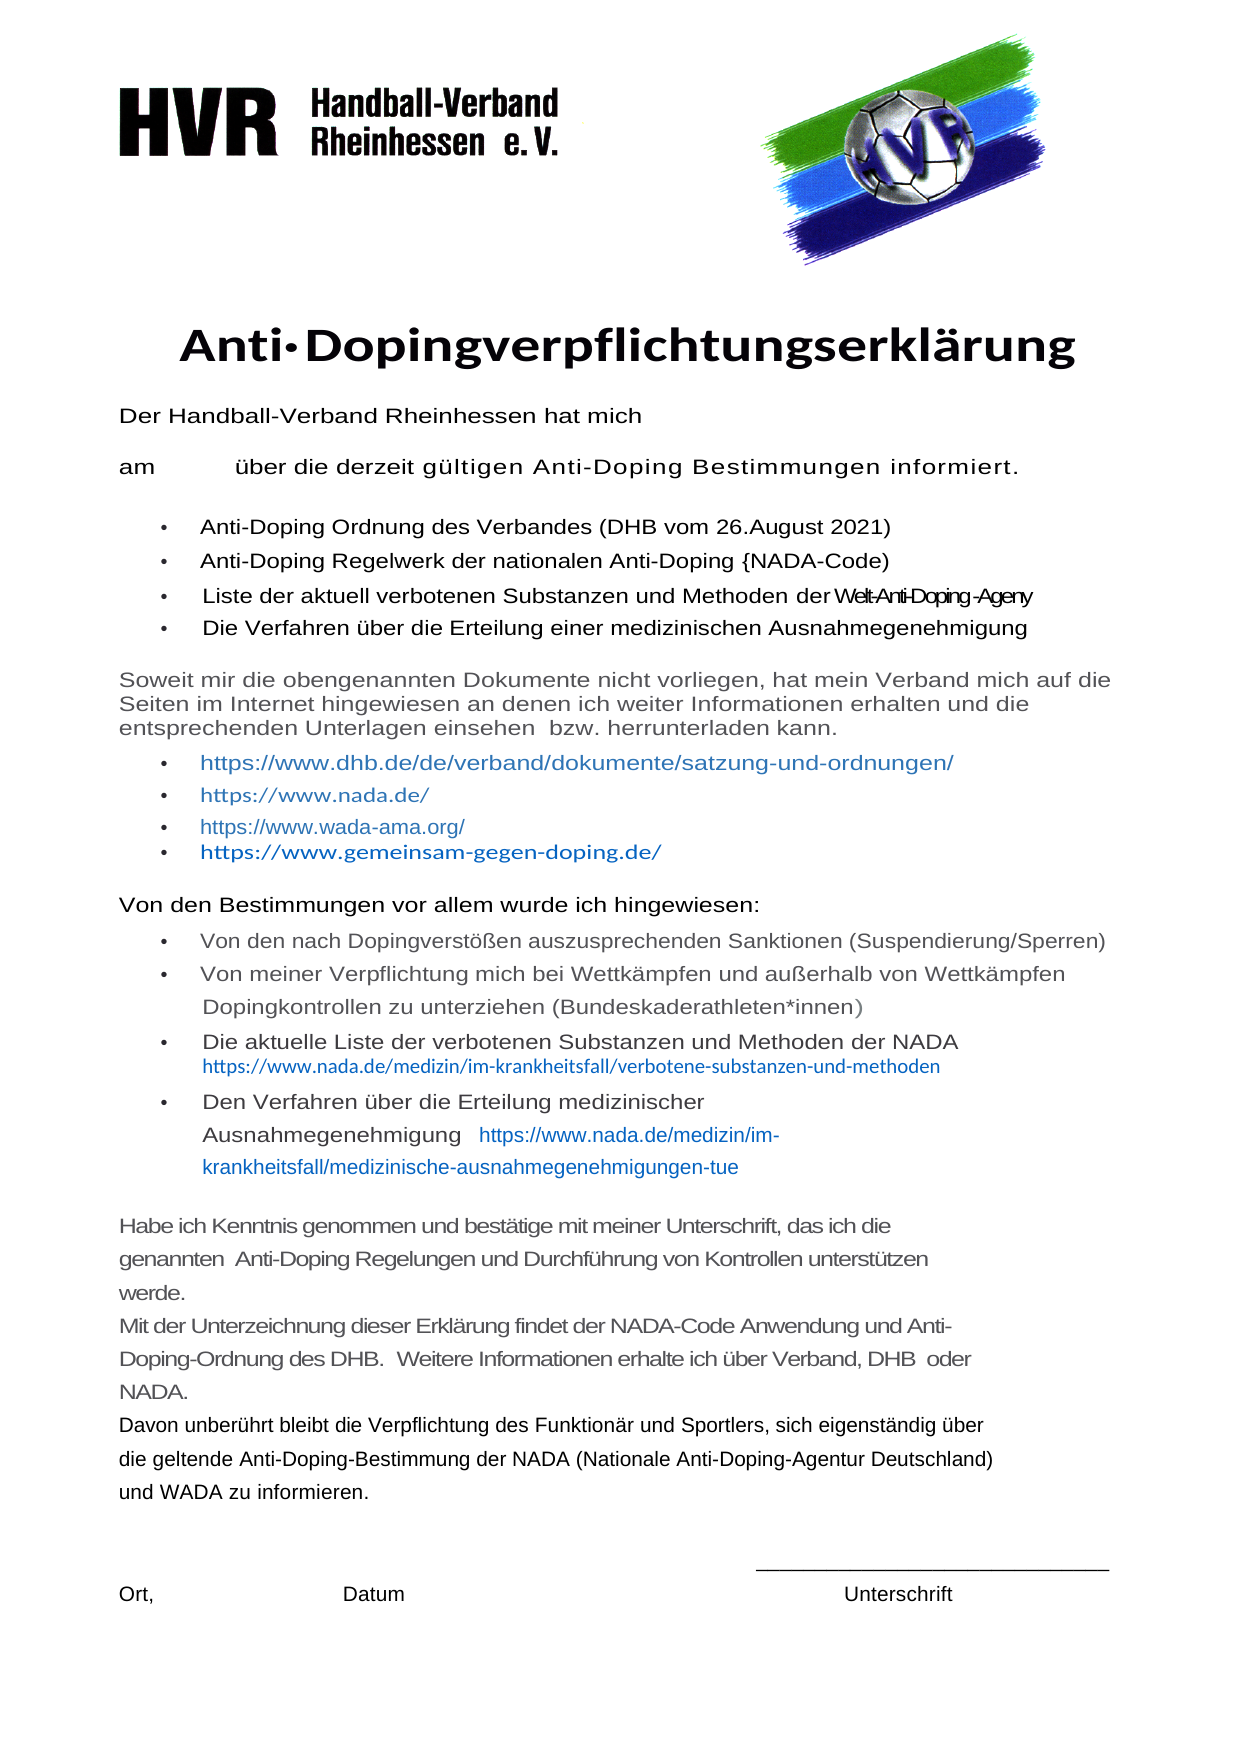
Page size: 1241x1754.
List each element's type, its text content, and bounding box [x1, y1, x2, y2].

text Soweit mir die obengenannten Dokumente nicht vorliegen, hat mein Verband mich auf die Seiten im Internet hingewiesen an denen ich weiter Informationen erhalten und die entsprechenden Unterlagen einsehen bzw. herrunterladen kann. [119, 668, 1134, 740]
list Von den nach Dopingverstößen auszusprechenden Sanktionen (Suspendierung/Sperren) [160, 929, 1134, 953]
list Die Verfahren über die Erteilung einer medizinischen Ausnahmegenehmigung [160, 616, 1134, 640]
text ______________________________ [106, 1548, 1110, 1572]
text Mit der Unterzeichnung dieser Erklärung findet der NADA-Code Anwendung und Anti-Doping-Ordnung des DHB. Weitere Informationen erhalte ich über Verband, DHB oder NADA. [119, 1313, 996, 1404]
list https://www.nada.de/medizin/im-krankheitsfall/verbotene-substanzen-und-methoden [202, 1054, 1134, 1079]
list Liste der aktuell verbotenen Substanzen und Methoden der Welt-Anti-Doping -Ageny [160, 583, 1134, 607]
picture [106, 29, 1052, 270]
text Ort, Datum Unterschrift [106, 1581, 996, 1605]
list Anti-Doping Regelwerk der nationalen Anti-Doping {NADA-Code) [160, 549, 1134, 573]
text Von den Bestimmungen vor allem wurde ich hingewiesen: [119, 893, 1134, 917]
list https://www.wada-ama.org/ [160, 815, 1134, 839]
list https://www.nada.de/ [160, 782, 1134, 808]
text Davon unberührt bleibt die Verpflichtung des Funktionär und Sportlers, sich eigenständig über die geltende Anti-Doping-Bestimmung der NADA (Nationale Anti-Doping-Agentur Deutschland) und WADA zu informieren. [119, 1413, 996, 1504]
list Von meiner Verpflichtung mich bei Wettkämpfen und außerhalb von Wettkämpfen Dopingkontrollen zu unterziehen (Bundeskaderathleten*innen) [160, 962, 1081, 1018]
list Anti-Doping Ordnung des Verbandes (DHB vom 26.August 2021) [160, 514, 1134, 538]
text am über die derzeit gültigen Anti-Doping Bestimmungen informiert. [119, 455, 1063, 479]
list Den Verfahren über die Erteilung medizinischer Ausnahmegenehmigung https://www.nada.de/medizin/im-krankheitsfall/medizinische-ausnahmegenehmigungen-tue [160, 1089, 809, 1179]
list https://www.gemeinsam-gegen-doping.de/ [160, 839, 1134, 864]
text Der Handball-Verband Rheinhessen hat mich [119, 403, 1063, 427]
list Die aktuelle Liste der verbotenen Substanzen und Methoden der NADA [160, 1030, 1134, 1054]
text Anti· Dopingverpflichtungserklärung [121, 315, 1134, 374]
list https://www.dhb.de/de/verband/dokumente/satzung-und-ordnungen/ [160, 751, 1134, 774]
text Habe ich Kenntnis genommen und bestätige mit meiner Unterschrift, das ich die genannten Anti-Doping Regelungen und Durchführung von Kontrollen unterstützen werde. [119, 1214, 996, 1304]
